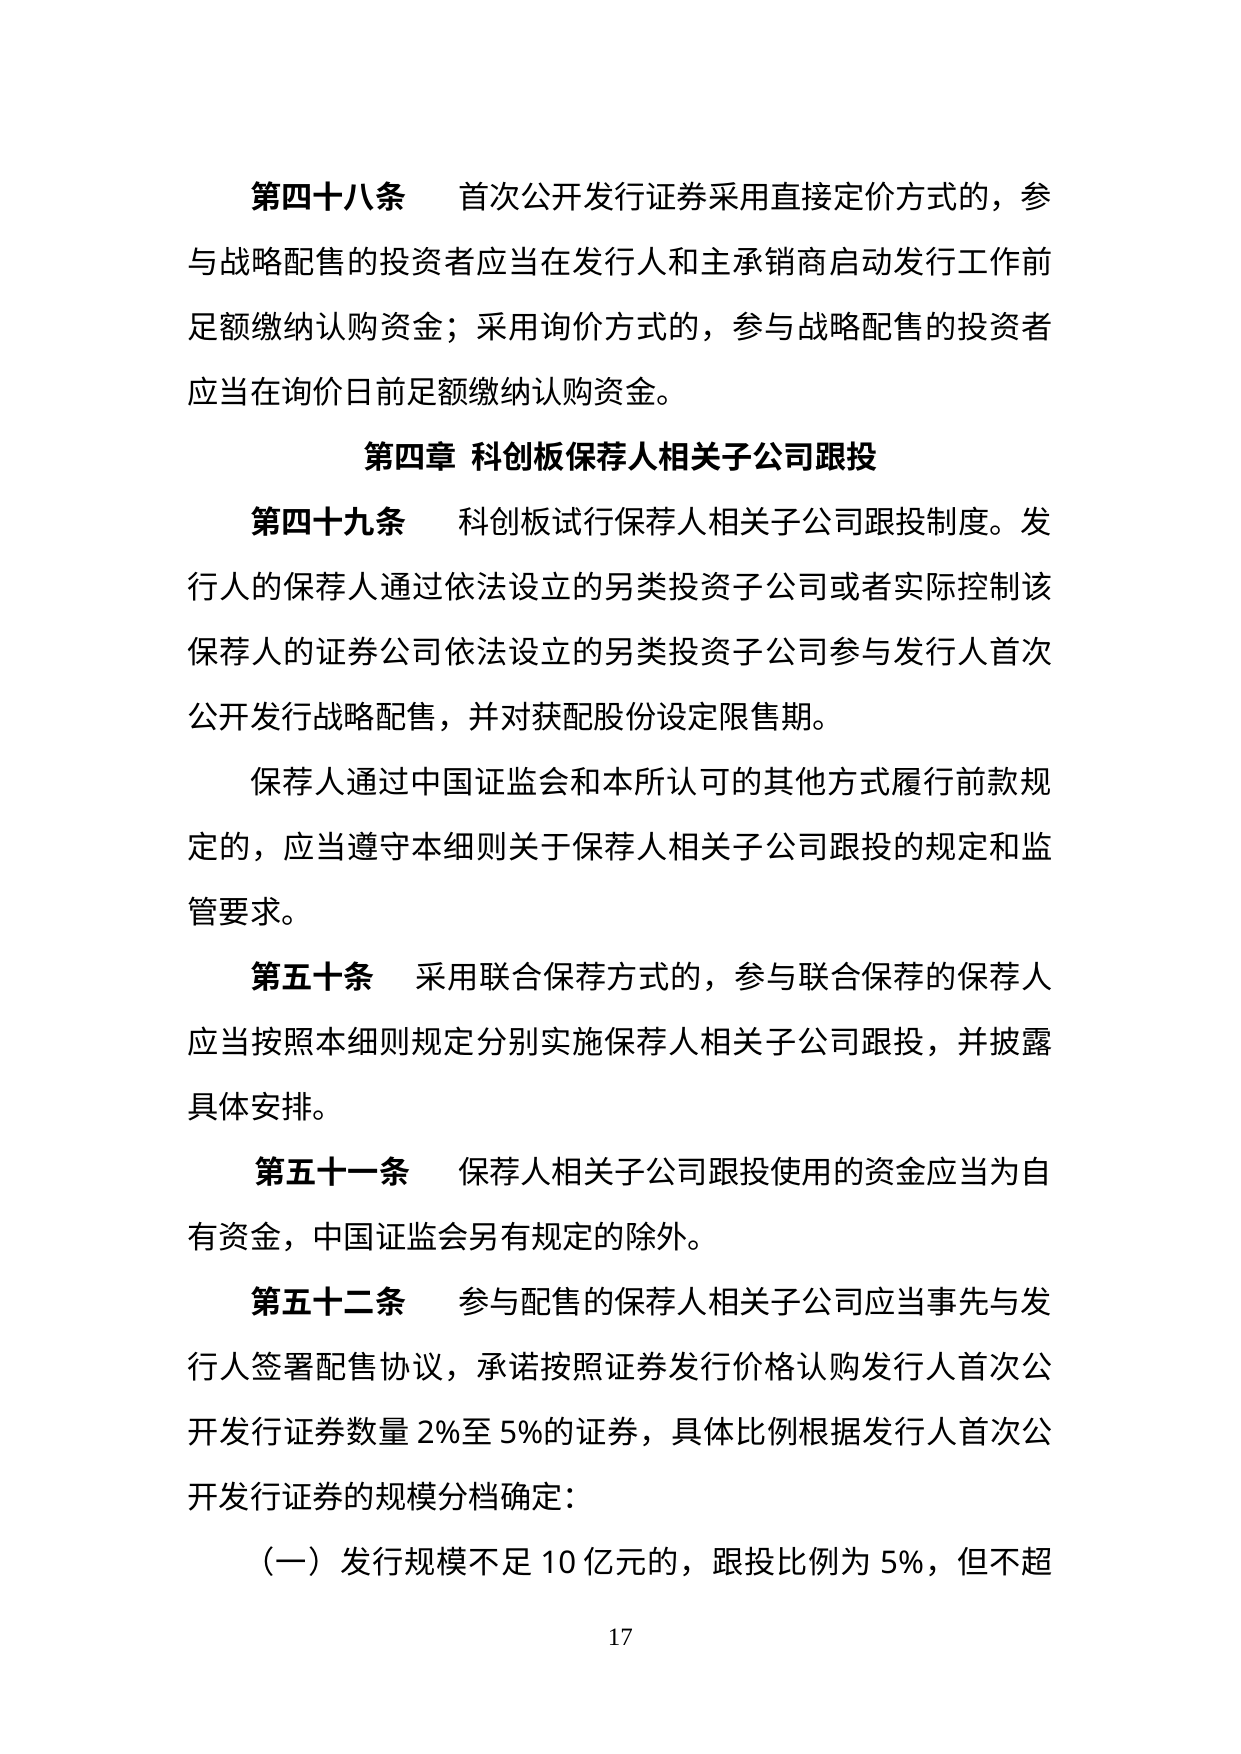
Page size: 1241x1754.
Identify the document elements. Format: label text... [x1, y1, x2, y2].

list 参与配售的保荐人相关子公司应当事先与发行人签署配售协议，承诺按照证券发行价格认购发行人首次公开发行证券数量2%至5%的证券，具体比例根据发行人首次公开发行证券的规模分档确定： [187, 1267, 1053, 1527]
list 采用联合保荐方式的，参与联合保荐的保荐人应当按照本细则规定分别实施保荐人相关子公司跟投，并披露具体安排。 [187, 942, 1053, 1137]
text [187, 1527, 1053, 1592]
list 保荐人相关子公司跟投使用的资金应当为自有资金，中国证监会另有规定的除外。 [187, 1137, 1053, 1267]
list 首次公开发行证券采用直接定价方式的，参与战略配售的投资者应当在发行人和主承销商启动发行工作前足额缴纳认购资金；采用询价方式的，参与战略配售的投资者应当在询价日前足额缴纳认购资金。 [187, 162, 1053, 422]
text 第四章 科创板保荐人相关子公司跟投 [187, 422, 1053, 487]
text 保荐人通过中国证监会和本所认可的其他方式履行前款规定的，应当遵守本细则关于保荐人相关子公司跟投的规定和监管要求。 [187, 747, 1053, 942]
list 科创板试行保荐人相关子公司跟投制度。发行人的保荐人通过依法设立的另类投资子公司或者实际控制该保荐人的证券公司依法设立的另类投资子公司参与发行人首次公开发行战略配售，并对获配股份设定限售期。 [187, 487, 1053, 747]
